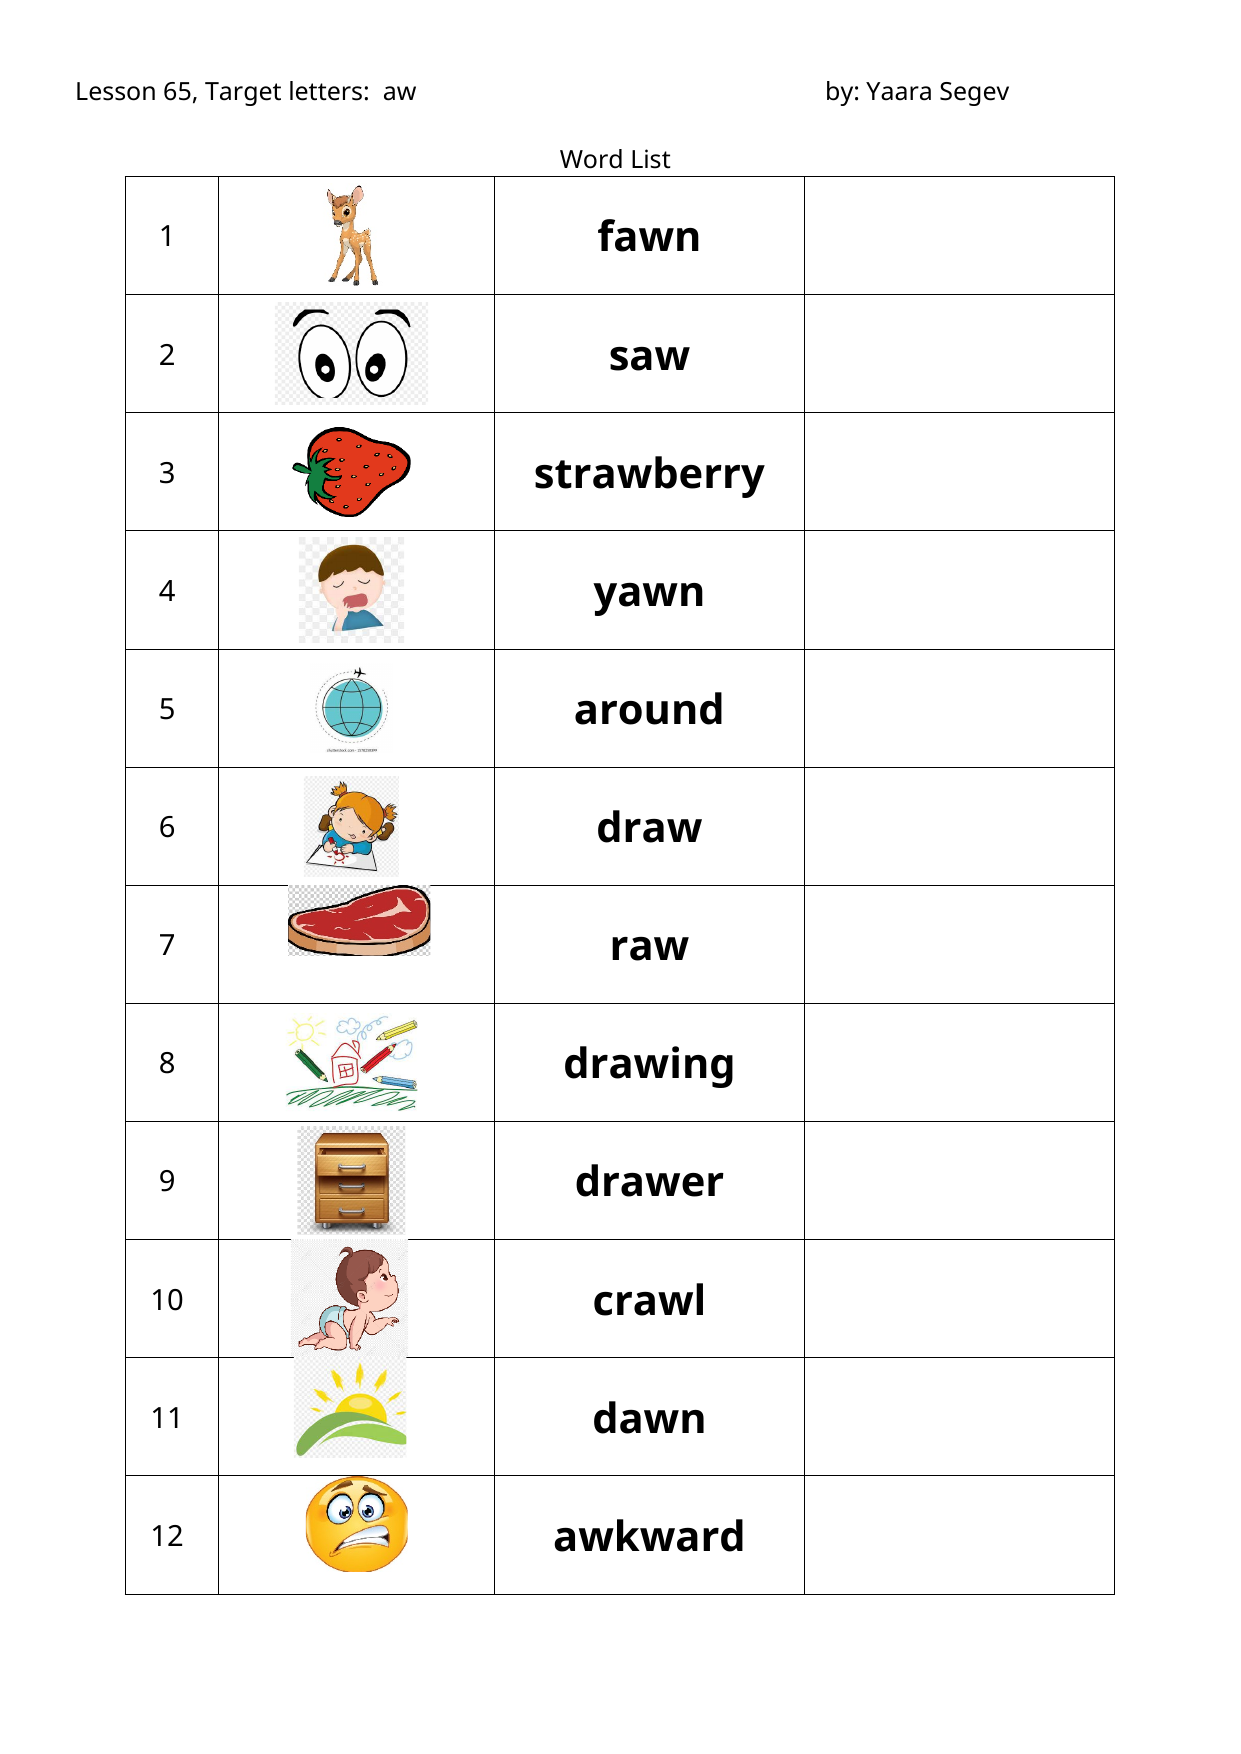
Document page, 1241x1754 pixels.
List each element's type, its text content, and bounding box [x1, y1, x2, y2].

table_header fawn [495, 177, 804, 294]
table_cell [805, 531, 1114, 648]
table_cell strawberry [495, 413, 804, 530]
table_cell around [495, 650, 804, 767]
table_cell [219, 531, 494, 648]
table_cell 8 [126, 1004, 218, 1121]
table_cell [805, 1358, 1114, 1475]
table_cell [219, 886, 494, 1003]
table_cell draw [495, 768, 804, 885]
table_cell [219, 295, 494, 412]
picture [304, 1476, 408, 1571]
picture [297, 1126, 406, 1235]
picture [312, 183, 391, 288]
table_cell dawn [495, 1358, 804, 1475]
picture [298, 537, 405, 643]
picture [286, 885, 430, 954]
table_cell 10 [126, 1240, 218, 1357]
table_cell [219, 650, 494, 767]
table_cell [805, 768, 1114, 885]
text Word List [75, 142, 1155, 176]
table_cell 4 [126, 531, 218, 648]
table_cell [219, 1358, 494, 1475]
table_cell drawing [495, 1004, 804, 1121]
picture [274, 302, 429, 405]
table_cell [805, 650, 1114, 767]
picture [310, 663, 393, 753]
table_cell 5 [126, 650, 218, 767]
table_cell 7 [126, 886, 218, 1003]
table_header [219, 177, 494, 294]
picture [292, 427, 411, 517]
table_cell [219, 413, 494, 530]
table_cell 2 [126, 295, 218, 412]
picture [285, 1013, 418, 1112]
table_cell drawer [495, 1122, 804, 1239]
table_cell awkward [495, 1476, 804, 1593]
table_cell saw [495, 295, 804, 412]
table_cell 3 [126, 413, 218, 530]
table_cell [805, 1122, 1114, 1239]
table_cell 9 [126, 1122, 218, 1239]
table_cell raw [495, 886, 804, 1003]
table_cell [805, 1476, 1114, 1593]
picture [303, 776, 399, 877]
table_cell 6 [126, 768, 218, 885]
table_cell [805, 1240, 1114, 1357]
table_cell [219, 1122, 494, 1239]
table_cell crawl [495, 1240, 804, 1357]
table_cell 11 [126, 1358, 218, 1475]
picture [290, 1239, 409, 1458]
table_cell [805, 886, 1114, 1003]
table_header [805, 177, 1114, 294]
table_cell [219, 1004, 494, 1121]
table_header 1 [126, 177, 218, 294]
table_cell 12 [126, 1476, 218, 1593]
table_cell [219, 768, 494, 885]
table_cell [805, 1004, 1114, 1121]
table_cell [409, 1240, 494, 1357]
table_cell yawn [495, 531, 804, 648]
table_cell [219, 1240, 290, 1357]
table_cell [805, 295, 1114, 412]
table_cell [219, 1476, 494, 1593]
table_cell [805, 413, 1114, 530]
